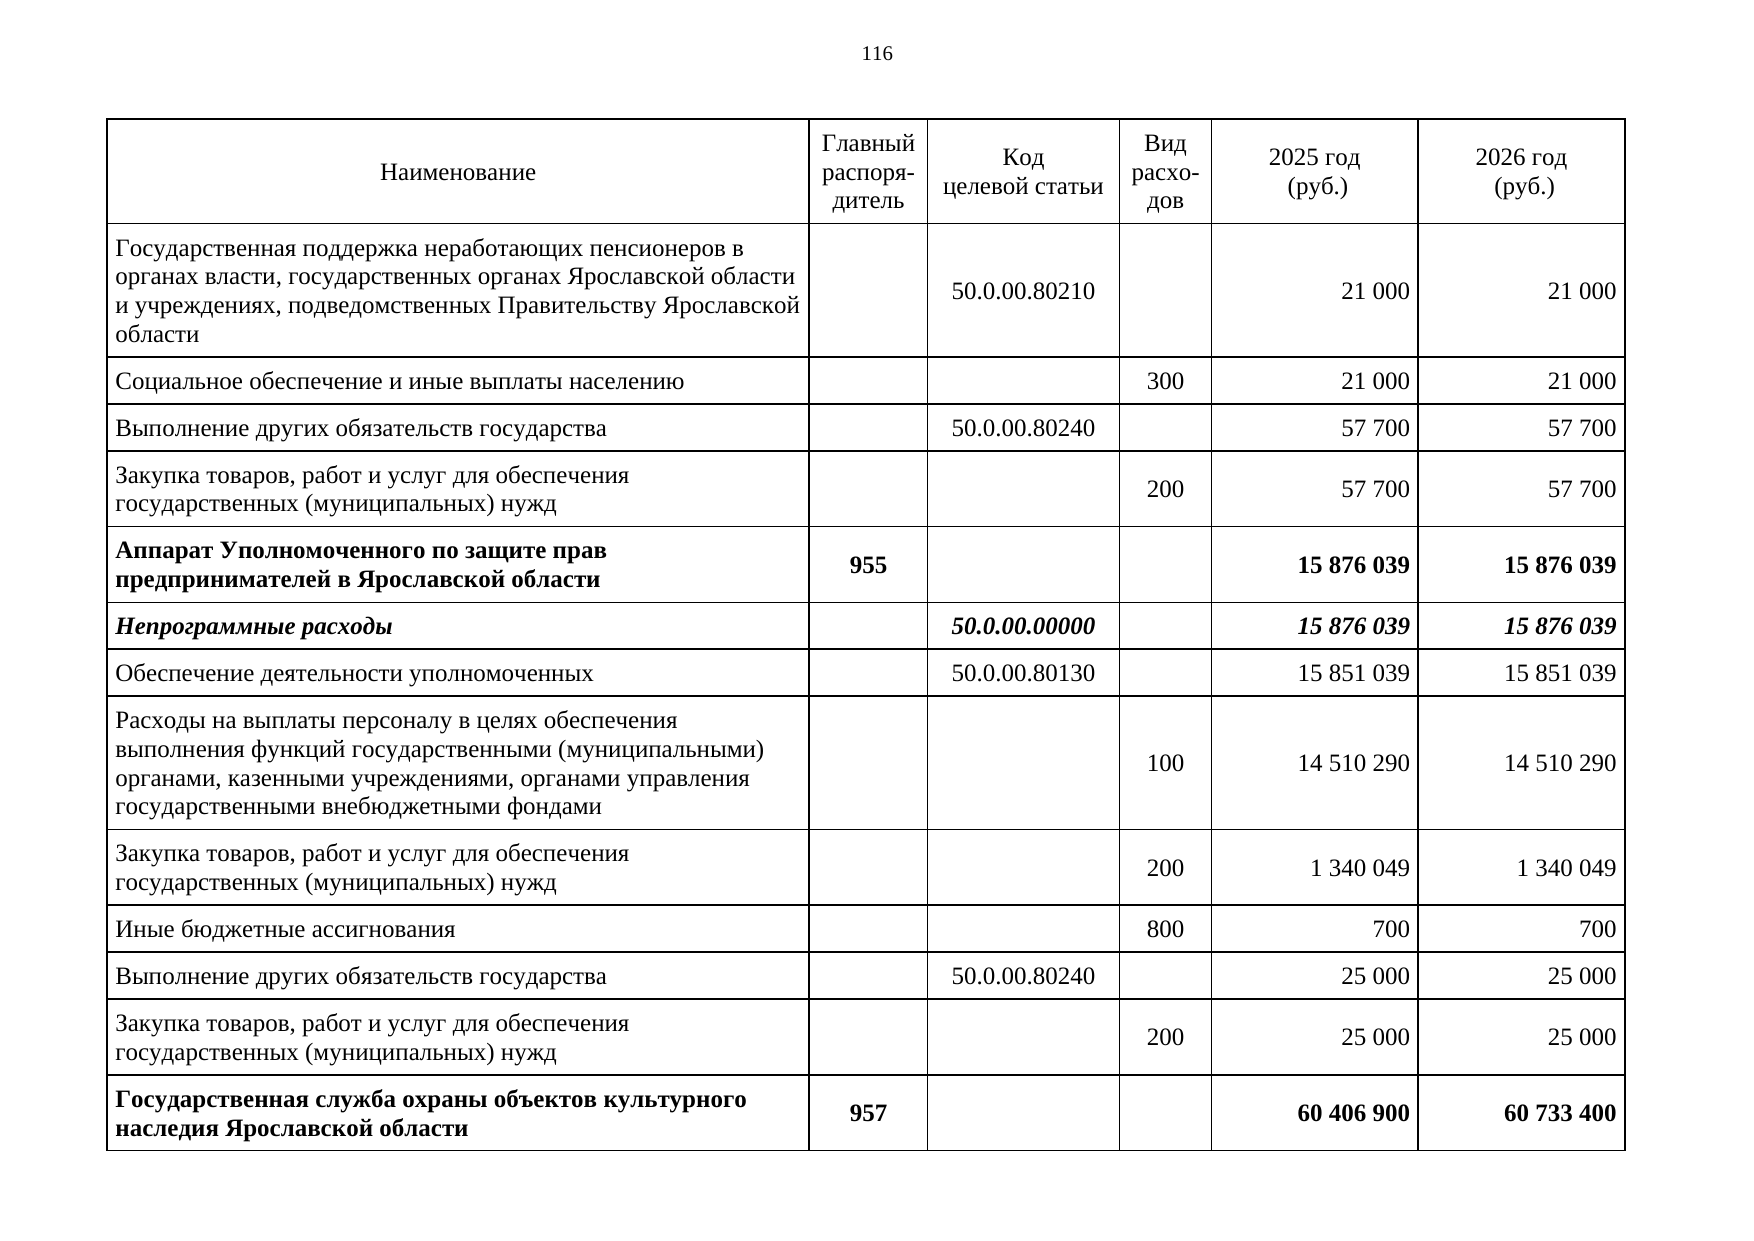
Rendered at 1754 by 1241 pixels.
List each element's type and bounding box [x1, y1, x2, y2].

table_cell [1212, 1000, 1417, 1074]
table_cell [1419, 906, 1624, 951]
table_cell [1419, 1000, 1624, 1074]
table_header [1212, 120, 1417, 223]
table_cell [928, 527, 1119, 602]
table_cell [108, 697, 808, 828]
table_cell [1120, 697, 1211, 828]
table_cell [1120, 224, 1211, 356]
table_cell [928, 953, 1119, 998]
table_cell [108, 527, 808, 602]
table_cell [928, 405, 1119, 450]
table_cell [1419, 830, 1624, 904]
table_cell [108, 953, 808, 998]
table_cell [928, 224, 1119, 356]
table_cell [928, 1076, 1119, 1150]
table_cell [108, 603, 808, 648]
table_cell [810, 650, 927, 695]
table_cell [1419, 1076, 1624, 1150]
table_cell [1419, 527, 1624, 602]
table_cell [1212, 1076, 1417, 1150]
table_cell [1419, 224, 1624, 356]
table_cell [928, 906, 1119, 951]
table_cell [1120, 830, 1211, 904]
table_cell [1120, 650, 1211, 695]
table_header [1120, 120, 1211, 223]
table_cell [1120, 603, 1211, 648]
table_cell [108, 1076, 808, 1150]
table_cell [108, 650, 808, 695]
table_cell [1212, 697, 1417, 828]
table_header [810, 120, 927, 223]
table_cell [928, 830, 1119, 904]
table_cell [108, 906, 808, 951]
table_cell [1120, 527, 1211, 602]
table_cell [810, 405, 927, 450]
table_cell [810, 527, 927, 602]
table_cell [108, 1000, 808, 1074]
table_header [1419, 120, 1624, 223]
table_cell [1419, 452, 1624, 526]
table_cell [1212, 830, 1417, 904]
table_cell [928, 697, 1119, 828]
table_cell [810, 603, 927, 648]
table_header [928, 120, 1119, 223]
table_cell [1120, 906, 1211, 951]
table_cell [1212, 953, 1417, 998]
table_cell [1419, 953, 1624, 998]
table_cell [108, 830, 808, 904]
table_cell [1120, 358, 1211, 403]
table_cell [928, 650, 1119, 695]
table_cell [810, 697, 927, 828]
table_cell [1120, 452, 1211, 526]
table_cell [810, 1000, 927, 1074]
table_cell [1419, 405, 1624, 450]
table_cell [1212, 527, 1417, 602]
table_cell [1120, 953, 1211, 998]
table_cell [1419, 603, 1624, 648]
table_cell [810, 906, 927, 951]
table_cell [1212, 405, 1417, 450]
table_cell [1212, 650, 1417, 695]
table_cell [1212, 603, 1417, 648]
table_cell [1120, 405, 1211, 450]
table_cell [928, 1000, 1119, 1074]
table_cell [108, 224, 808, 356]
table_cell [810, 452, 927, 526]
table_header [108, 120, 808, 223]
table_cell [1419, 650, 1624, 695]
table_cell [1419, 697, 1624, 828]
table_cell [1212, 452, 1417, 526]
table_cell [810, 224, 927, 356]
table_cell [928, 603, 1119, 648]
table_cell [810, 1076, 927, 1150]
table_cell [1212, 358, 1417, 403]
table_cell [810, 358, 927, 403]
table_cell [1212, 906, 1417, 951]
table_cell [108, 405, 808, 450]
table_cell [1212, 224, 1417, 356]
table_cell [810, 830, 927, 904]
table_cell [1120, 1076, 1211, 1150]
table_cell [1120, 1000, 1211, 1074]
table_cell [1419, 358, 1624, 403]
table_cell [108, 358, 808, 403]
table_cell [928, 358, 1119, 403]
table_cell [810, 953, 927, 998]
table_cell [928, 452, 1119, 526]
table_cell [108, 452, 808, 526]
